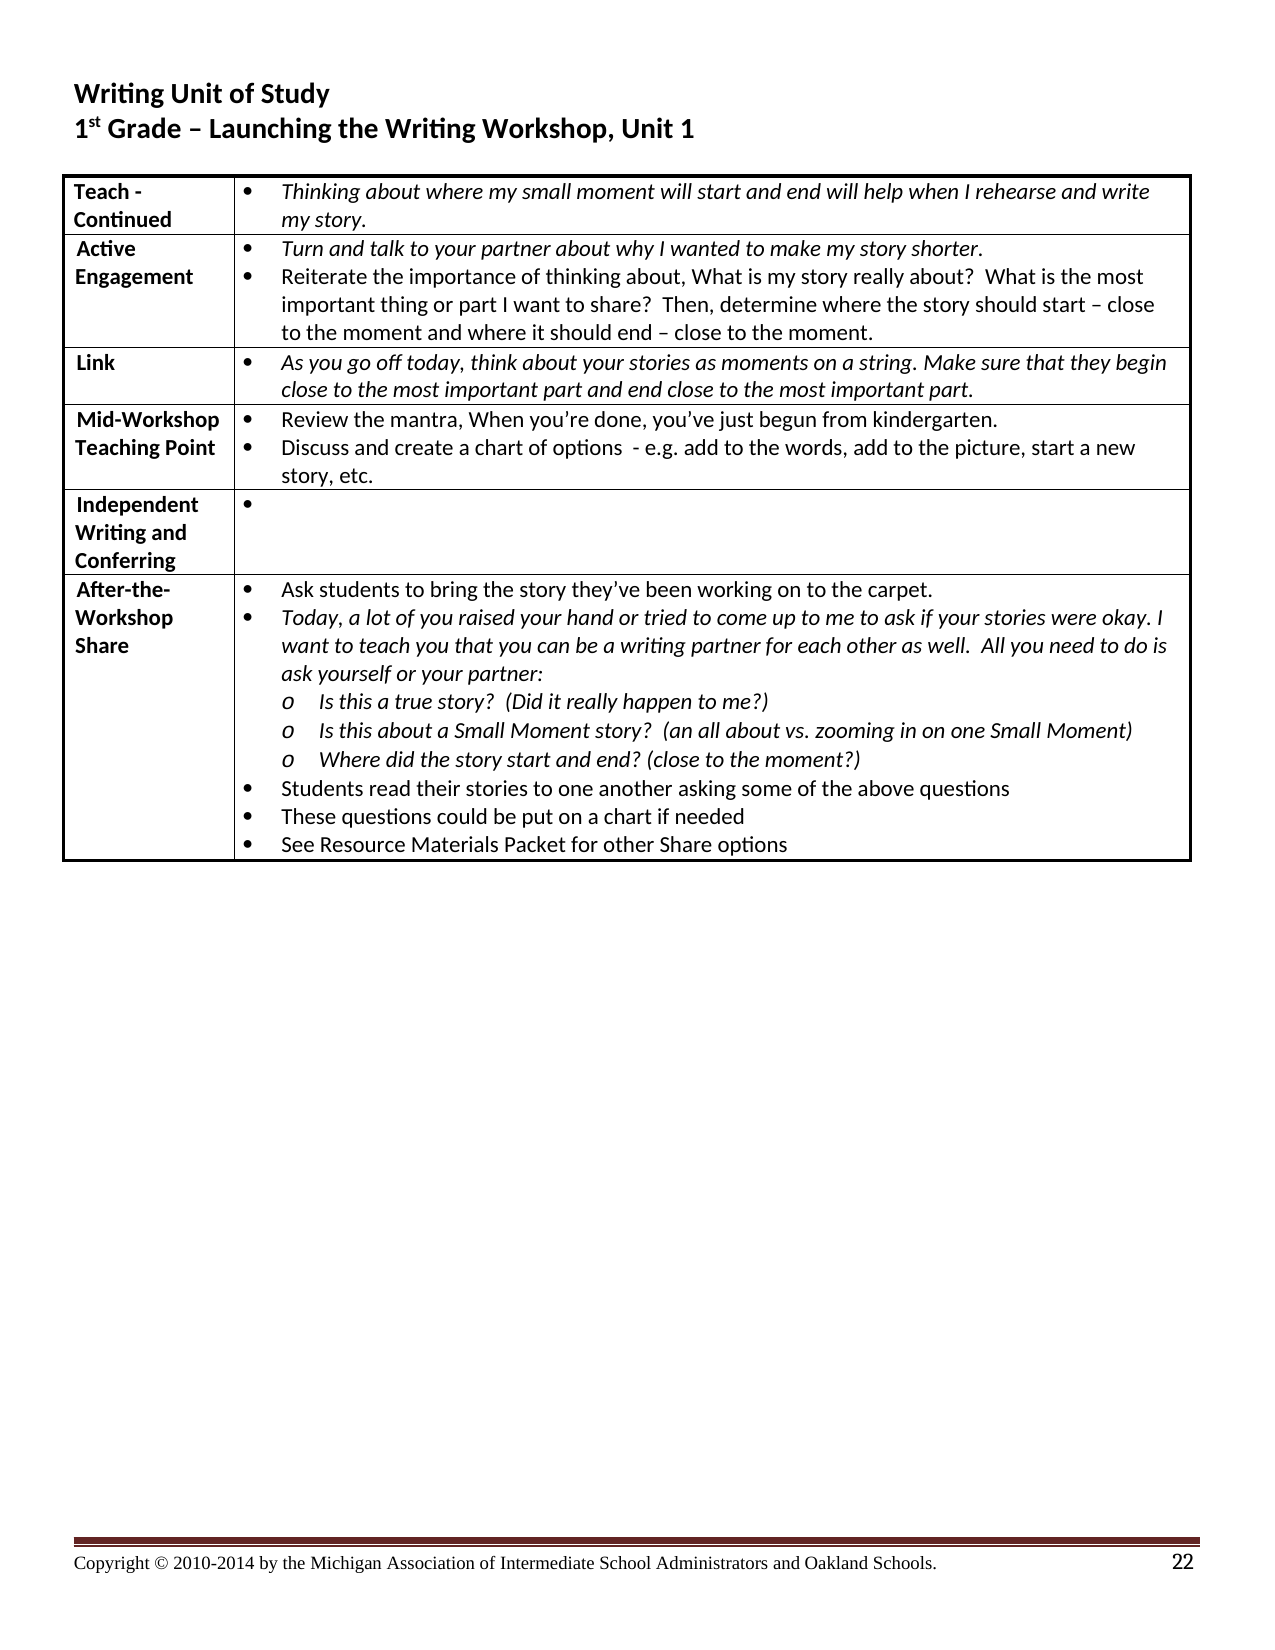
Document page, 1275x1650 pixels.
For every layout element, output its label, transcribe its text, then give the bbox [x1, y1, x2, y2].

table_cell Ask students to bring the story they’ve been working on to the carpet. Today, a lot of you raised your hand or tried to come up to me to ask if your stories were okay. I want to teach you that you can be a writing partner for each other as well. All you need to do is ask yourself or your partner: Is this a true story? (Did it really happen to me?) Is this about a Small Moment story? (an all about vs. zooming in on one Small Moment) Where did the story start and end? (close to the moment?) Students read their stories to one another asking some of the above questions These questions could be put on a chart if needed See Resource Materials Packet for other Share options [235, 575, 1189, 858]
table_header Teach - Continued [65, 178, 234, 233]
table_cell As you go off today, think about your stories as moments on a string. Make sure that they begin close to the most important part and end close to the most important part. [235, 348, 1189, 404]
table_cell Independent Writing and Conferring [65, 490, 234, 574]
table_cell Mid-Workshop Teaching Point [65, 405, 234, 489]
table_header Thinking about where my small moment will start and end will help when I rehearse and write my story. [235, 178, 1189, 233]
table_cell Review the mantra, When you’re done, you’ve just begun from kindergarten. Discuss and create a chart of options - e.g. add to the words, add to the picture, start a new story, etc. [235, 405, 1189, 489]
table_cell Turn and talk to your partner about why I wanted to make my story shorter. Reiterate the importance of thinking about, What is my story really about? What is the most important thing or part I want to share? Then, determine where the story should start – close to the moment and where it should end – close to the moment. [235, 235, 1189, 347]
table_cell Link [65, 348, 234, 404]
table_cell [235, 490, 1189, 574]
table_cell Active Engagement [65, 235, 234, 347]
table_cell After-the-Workshop Share [65, 575, 234, 858]
